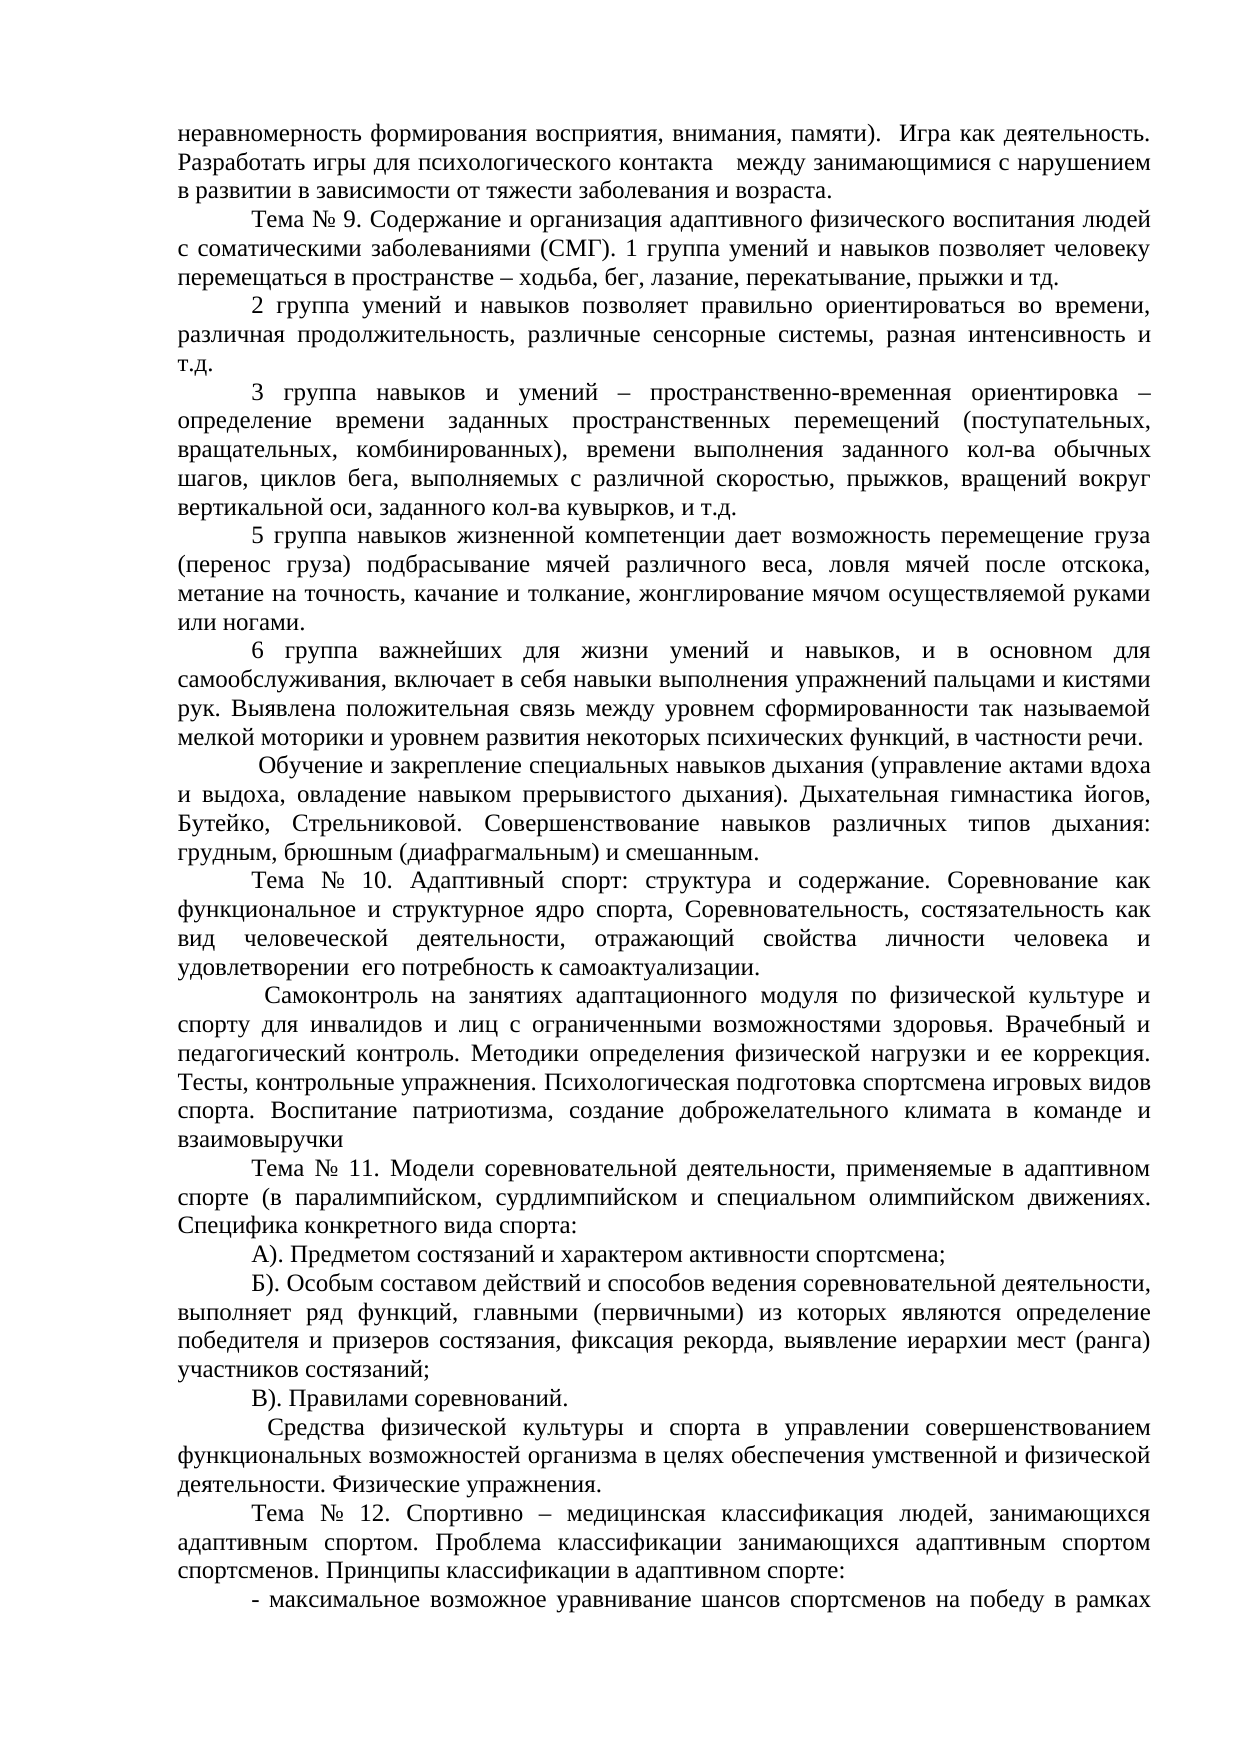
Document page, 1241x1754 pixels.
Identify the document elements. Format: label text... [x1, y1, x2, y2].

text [177, 118, 1152, 204]
text А). Предметом состязаний и характером активности спортсмена; [177, 1239, 1152, 1268]
text Средства физической культуры и спорта в управлении совершенствованием функциональных возможностей организма в целях обеспечения умственной и физической деятельности. Физические упражнения. [177, 1412, 1152, 1498]
text Обучение и закрепление специальных навыков дыхания (управление актами вдоха и выдоха, овладение навыком прерывистого дыхания). Дыхательная гимнастика йогов, Бутейко, Стрельниковой. Совершенствование навыков различных типов дыхания: грудным, брюшным (диафрагмальным) и смешанным. [177, 751, 1152, 866]
text Б). Особым составом действий и способов ведения соревновательной деятельности, выполняет ряд функций, главными (первичными) из которых являются определение победителя и призеров состязания, фиксация рекорда, выявление иерархии мест (ранга) участников состязаний; [177, 1268, 1152, 1383]
text Тема № 11. Модели соревновательной деятельности, применяемые в адаптивном спорте (в паралимпийском, сурдлимпийском и специальном олимпийском движениях. Специфика конкретного вида спорта: [177, 1153, 1152, 1239]
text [177, 1584, 1152, 1613]
text 6 группа важнейших для жизни умений и навыков, и в основном для самообслуживания, включает в себя навыки выполнения упражнений пальцами и кистями рук. Выявлена положительная связь между уровнем сформированности так называемой мелкой моторики и уровнем развития некоторых психических функций, в частности речи. [177, 636, 1152, 751]
text 3 группа навыков и умений – пространственно-временная ориентировка – определение времени заданных пространственных перемещений (поступательных, вращательных, комбинированных), времени выполнения заданного кол-ва обычных шагов, циклов бега, выполняемых с различной скоростью, прыжков, вращений вокруг вертикальной оси, заданного кол-ва кувырков, и т.д. [177, 377, 1152, 521]
text Тема № 9. Содержание и организация адаптивного физического воспитания людей с соматическими заболеваниями (СМГ). 1 группа умений и навыков позволяет человеку перемещаться в пространстве – ходьба, бег, лазание, перекатывание, прыжки и тд. [177, 204, 1152, 291]
text Тема № 10. Адаптивный спорт: структура и содержание. Соревнование как функциональное и структурное ядро спорта, Соревновательность, состязательность как вид человеческой деятельности, отражающий свойства личности человека и удовлетворении его потребность к самоактуализации. [177, 866, 1152, 981]
text В). Правилами соревнований. [177, 1383, 1152, 1412]
text Тема № 12. Спортивно – медицинская классификация людей, занимающихся адаптивным спортом. Проблема классификации занимающихся адаптивным спортом спортсменов. Принципы классификации в адаптивном спорте: [177, 1498, 1152, 1584]
text Самоконтроль на занятиях адаптационного модуля по физической культуре и спорту для инвалидов и лиц с ограниченными возможностями здоровья. Врачебный и педагогический контроль. Методики определения физической нагрузки и ее коррекция. Тесты, контрольные упражнения. Психологическая подготовка спортсмена игровых видов спорта. Воспитание патриотизма, создание доброжелательного климата в команде и взаимовыручки [177, 981, 1152, 1153]
text 2 группа умений и навыков позволяет правильно ориентироваться во времени, различная продолжительность, различные сенсорные системы, разная интенсивность и т.д. [177, 291, 1152, 377]
text 5 группа навыков жизненной компетенции дает возможность перемещение груза (перенос груза) подбрасывание мячей различного веса, ловля мячей после отскока, метание на точность, качание и толкание, жонглирование мячом осуществляемой руками или ногами. [177, 521, 1152, 636]
